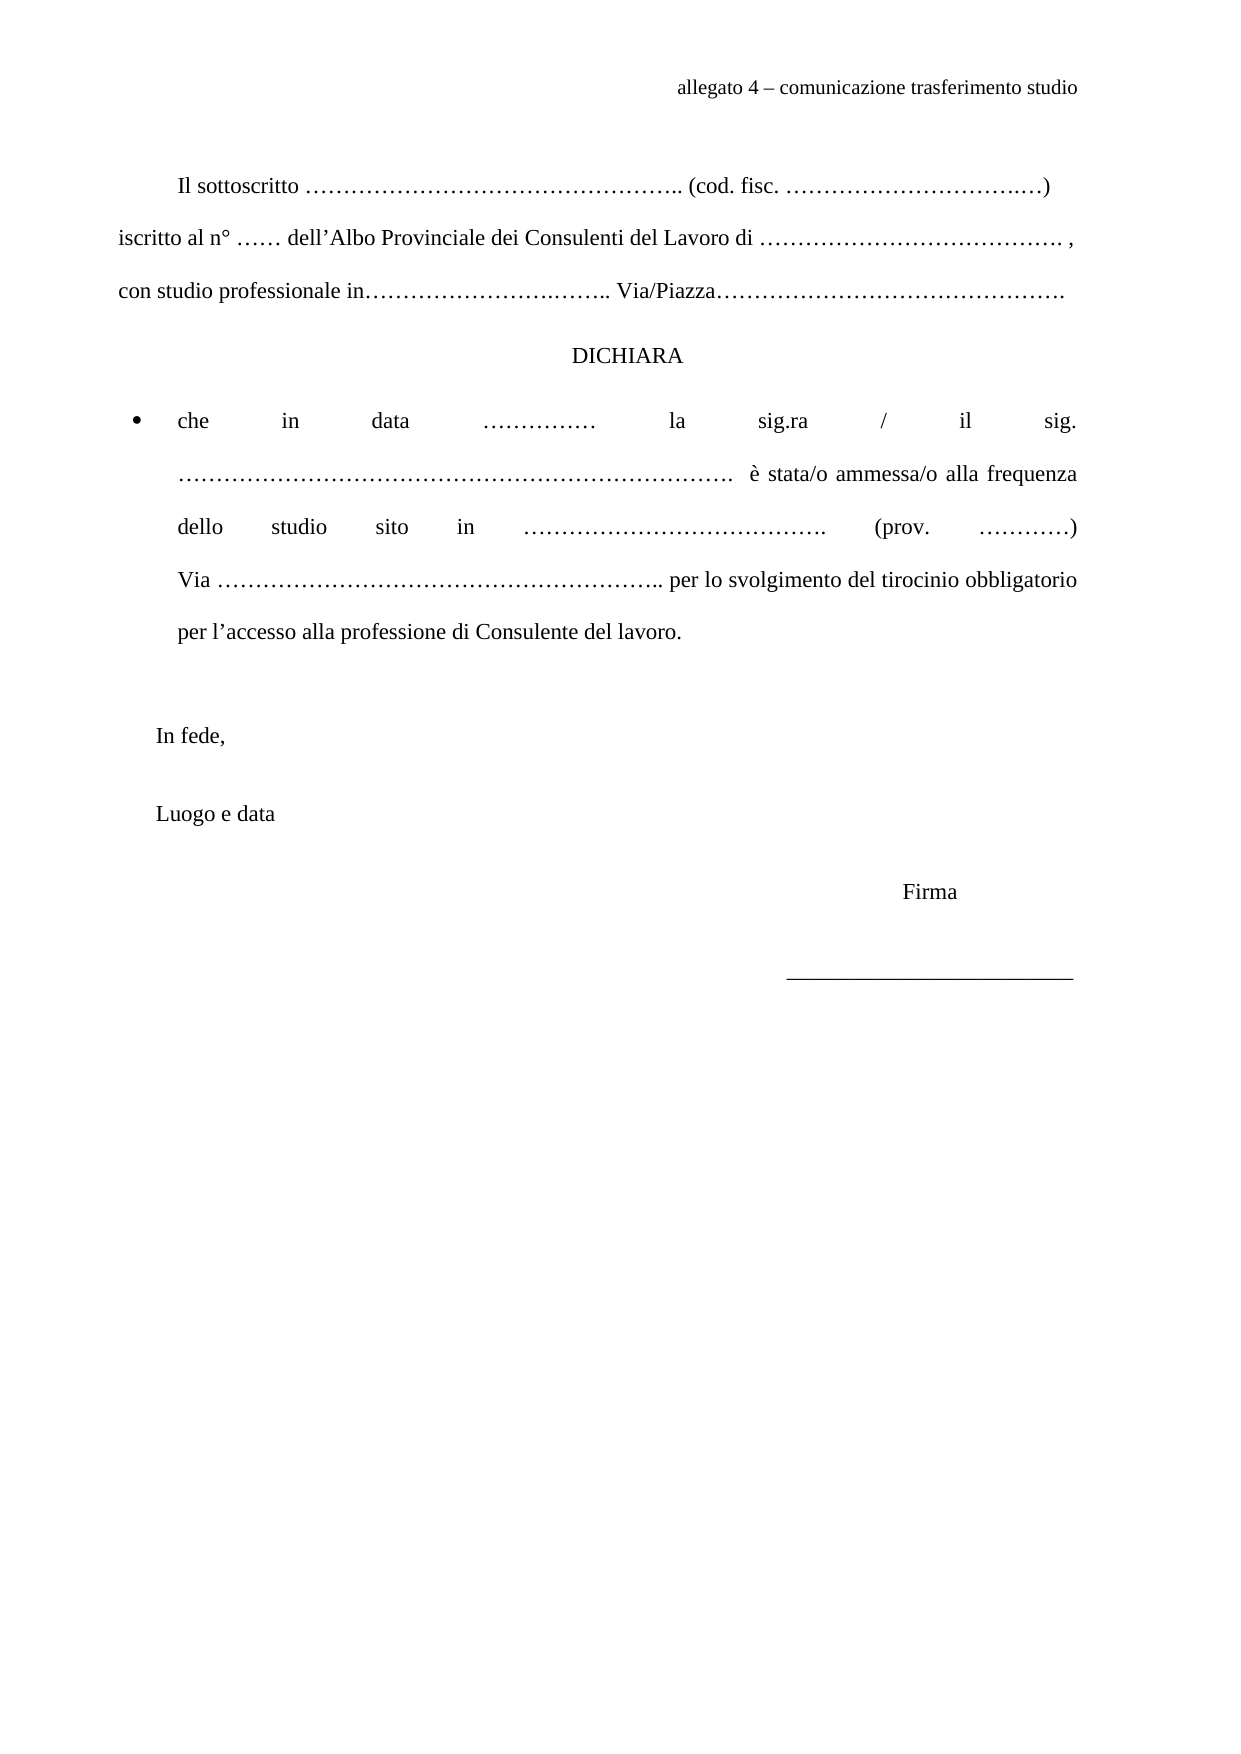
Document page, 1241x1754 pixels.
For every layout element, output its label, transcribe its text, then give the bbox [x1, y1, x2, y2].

text DICHIARA [118, 342, 1078, 369]
text Luogo e data [118, 800, 1078, 827]
text Firma [708, 878, 1078, 904]
text In fede, [118, 722, 1078, 749]
list che in data …………… la sig.ra / il sig. ………………………………………………………………. è stata/o ammessa/o alla frequenza dello studio sito in …………………………………. (prov. …………) Via ………………………………………………….. per lo svolgimento del tirocinio obbligatorio per l’accesso alla professione di Consulente del lavoro. [133, 408, 1078, 645]
text _________________________ [708, 956, 1078, 982]
text Il sottoscritto ………………………………………….. (cod. fisc. ………………………….…) iscritto al n° …… dell’Albo Provinciale dei Consulenti del Lavoro di …………………………………. , con studio professionale in…………………….…….. Via/Piazza………………………………………. [118, 172, 1078, 303]
